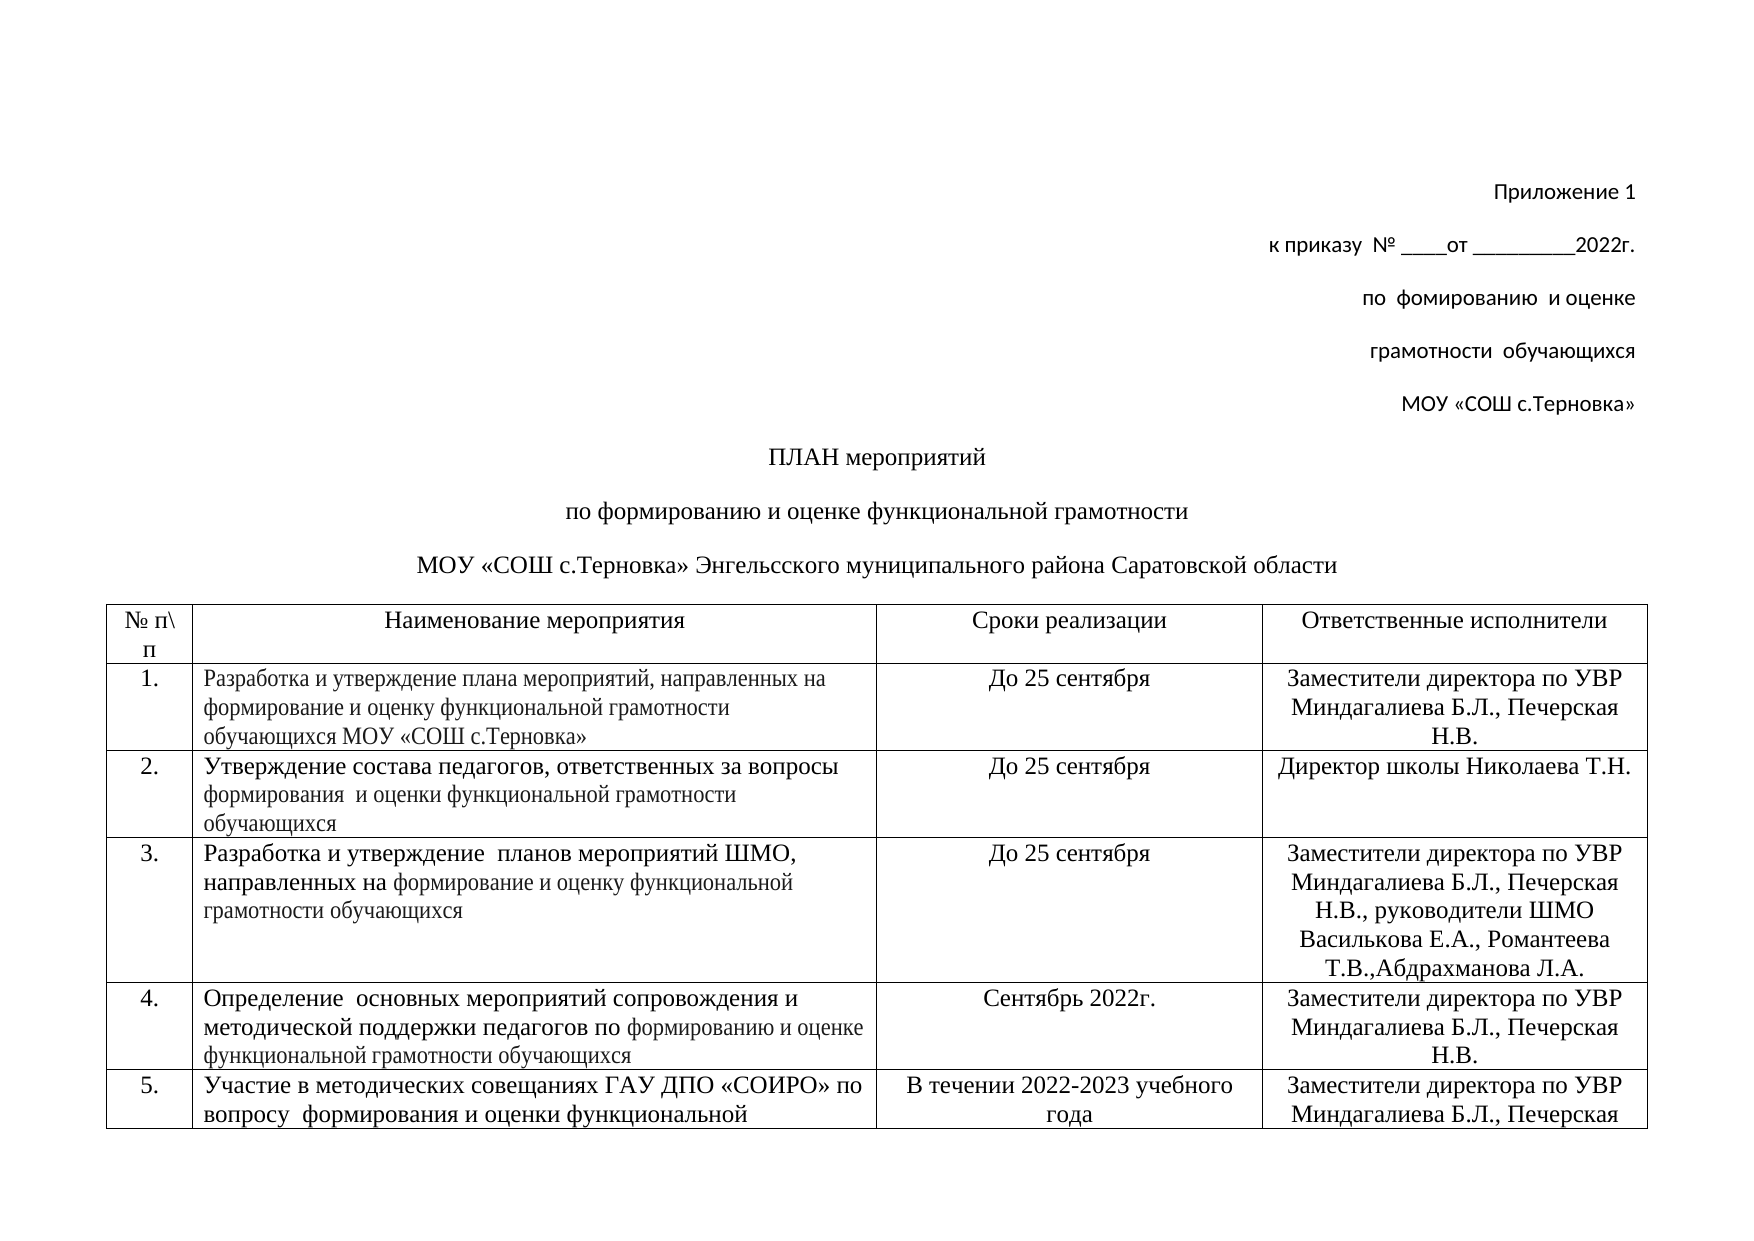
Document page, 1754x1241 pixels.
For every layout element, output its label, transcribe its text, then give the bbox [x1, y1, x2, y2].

table_cell До 25 сентября [877, 664, 1262, 750]
table_cell 3. [107, 838, 192, 982]
table_cell 4. [107, 983, 192, 1069]
table_cell Директор школы Николаева Т.Н. [1263, 751, 1647, 837]
text к приказу № ____от _________2022г. [118, 230, 1636, 258]
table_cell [877, 1070, 1262, 1128]
table_header Ответственные исполнители [1263, 605, 1647, 662]
text МОУ «СОШ с.Терновка» Энгельсского муниципального района Саратовской области [118, 550, 1636, 579]
table_cell Заместители директора по УВР Миндагалиева Б.Л., Печерская Н.В. [1263, 664, 1647, 750]
text по фомированию и оценке [118, 283, 1636, 311]
table_cell До 25 сентября [877, 838, 1262, 982]
table_header Сроки реализации [877, 605, 1262, 662]
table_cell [1263, 1070, 1647, 1128]
table_cell Разработка и утверждение планов мероприятий ШМО, направленных на формирование и оценку функциональной грамотности обучающихся [193, 838, 876, 982]
table_cell Разработка и утверждение плана мероприятий, направленных на формирование и оценку функциональной грамотности обучающихся МОУ «СОШ с.Терновка» [193, 664, 876, 750]
text по формированию и оценке функциональной грамотности [118, 496, 1636, 525]
table_cell 5. [107, 1070, 192, 1128]
table_cell Утверждение состава педагогов, ответственных за вопросы формирования и оценки функциональной грамотности обучающихся [193, 751, 876, 837]
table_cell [193, 1070, 876, 1128]
table_header № п\п [107, 605, 192, 662]
table_cell Заместители директора по УВР Миндагалиева Б.Л., Печерская Н.В., руководители ШМО Василькова Е.А., Романтеева Т.В.,Абдрахманова Л.А. [1263, 838, 1647, 982]
table_header Наименование мероприятия [193, 605, 876, 662]
text грамотности обучающихся [118, 336, 1636, 364]
table_cell Сентябрь 2022г. [877, 983, 1262, 1069]
table_cell Определение основных мероприятий сопровождения и методической поддержки педагогов по формированию и оценке функциональной грамотности обучающихся [193, 983, 876, 1069]
text Приложение 1 [118, 177, 1636, 205]
table_cell До 25 сентября [877, 751, 1262, 837]
text МОУ «СОШ с.Терновка» [118, 389, 1636, 417]
table_cell Заместители директора по УВР Миндагалиева Б.Л., Печерская Н.В. [1263, 983, 1647, 1069]
table_cell 1. [107, 664, 192, 750]
text ПЛАН мероприятий [118, 442, 1636, 471]
table_cell 2. [107, 751, 192, 837]
